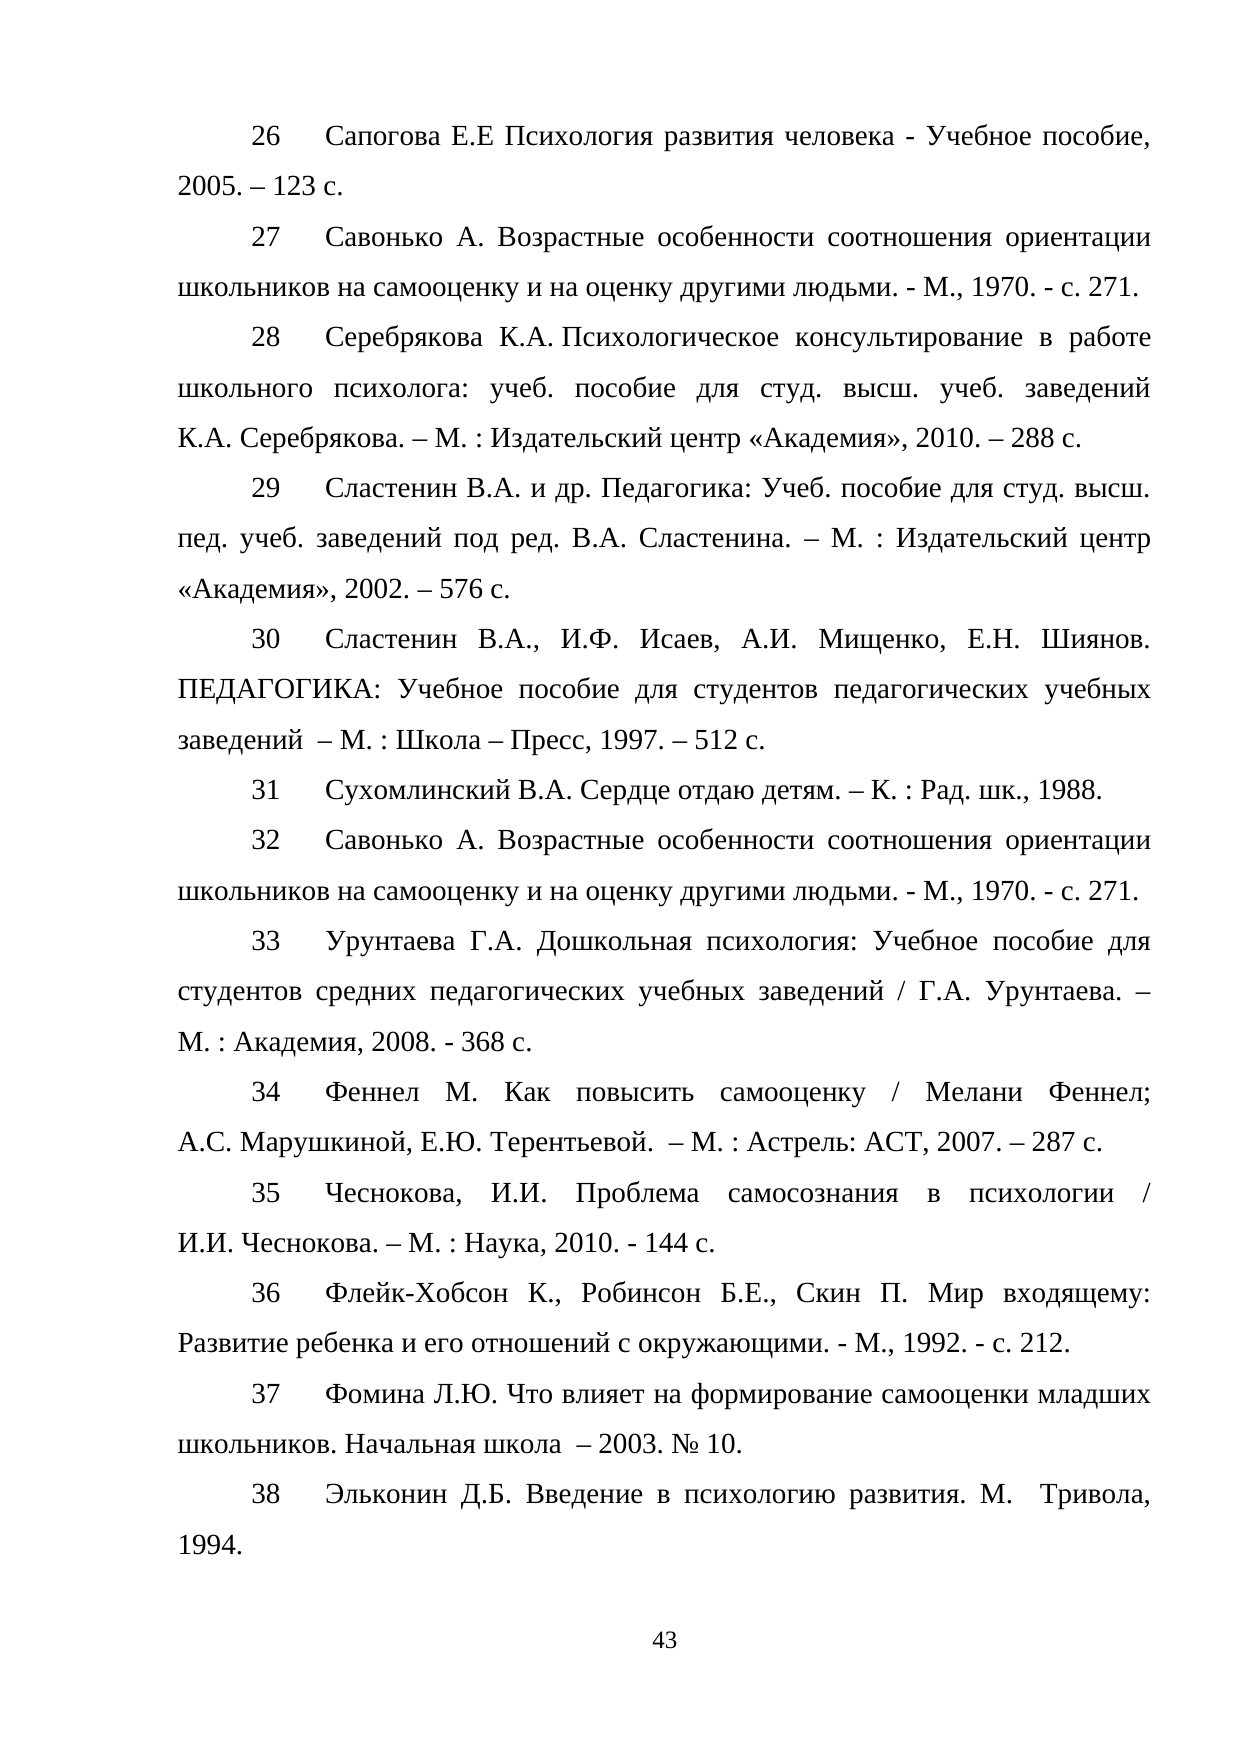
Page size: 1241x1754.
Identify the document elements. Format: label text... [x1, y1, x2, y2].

text 38 Эльконин Д.Б. Введение в психологию развития. М. Тривола, 1994. [177, 1477, 1152, 1560]
text 37 Фомина Л.Ю. Что влияет на формирование самооценки младших школьников. Начальная школа – 2003. № 10. [177, 1376, 1152, 1460]
text 26 Сапогова Е.Е Психология развития человека - Учебное пособие, 2005. – 123 с. [177, 118, 1152, 202]
text 28 Серебрякова К.А. Психологическое консультирование в работе школьного психолога: учеб. пособие для студ. высш. учеб. заведений К.А. Серебрякова. – М. : Издательский центр «Академия», 2010. – 288 с. [177, 319, 1152, 453]
text 33 Урунтаева Г.А. Дошкольная психология: Учебное пособие для студентов средних педагогических учебных заведений / Г.А. Урунтаева. – М. : Академия, 2008. - 368 с. [177, 1007, 1152, 1057]
text 33 Урунтаева Г.А. Дошкольная психология: Учебное пособие для студентов средних педагогических учебных заведений / Г.А. Урунтаева. – М. : Академия, 2008. - 368 с. [177, 923, 1152, 974]
text 35 Чеснокова, И.И. Проблема самосознания в психологии / И.И. Чеснокова. – М. : Наука, 2010. - 144 с. [177, 1175, 1152, 1258]
text 29 Сластенин В.А. и др. Педагогика: Учеб. пособие для студ. высш. пед. учеб. заведений под ред. В.А. Сластенина. – М. : Издательский центр «Академия», 2002. – 576 с. [177, 470, 1152, 521]
text 31 Сухомлинский В.А. Сердце отдаю детям. – К. : Рад. шк., 1988. [251, 772, 1152, 806]
text 32 Савонько А. Возрастные особенности соотношения ориентации школьников на самооценку и на оценку другими людьми. - М., 1970. - c. 271. [177, 822, 1152, 906]
text 30 Сластенин В.А., И.Ф. Исаев, А.И. Мищенко, Е.Н. Шиянов. ПЕДАГОГИКА: Учебное пособие для студентов педагогических учебных заведений – М. : Школа – Пресс, 1997. – 512 с. [177, 621, 1152, 672]
text 36 Флейк-Хобсон К., Робинсон Б.Е., Скин П. Мир входящему: Развитие ребенка и его отношений с окружающими. - М., 1992. - c. 212. [177, 1275, 1152, 1359]
text 30 Сластенин В.А., И.Ф. Исаев, А.И. Мищенко, Е.Н. Шиянов. ПЕДАГОГИКА: Учебное пособие для студентов педагогических учебных заведений – М. : Школа – Пресс, 1997. – 512 с. [177, 705, 1152, 755]
text 27 Савонько А. Возрастные особенности соотношения ориентации школьников на самооценку и на оценку другими людьми. - М., 1970. - c. 271. [177, 219, 1152, 303]
text 34 Феннел М. Как повысить самооценку / Мелани Феннел; А.С. Марушкиной, Е.Ю. Терентьевой. – М. : Астрель: АСТ, 2007. – 287 с. [177, 1074, 1152, 1158]
text 29 Сластенин В.А. и др. Педагогика: Учеб. пособие для студ. высш. пед. учеб. заведений под ред. В.А. Сластенина. – М. : Издательский центр «Академия», 2002. – 576 с. [177, 554, 1152, 604]
